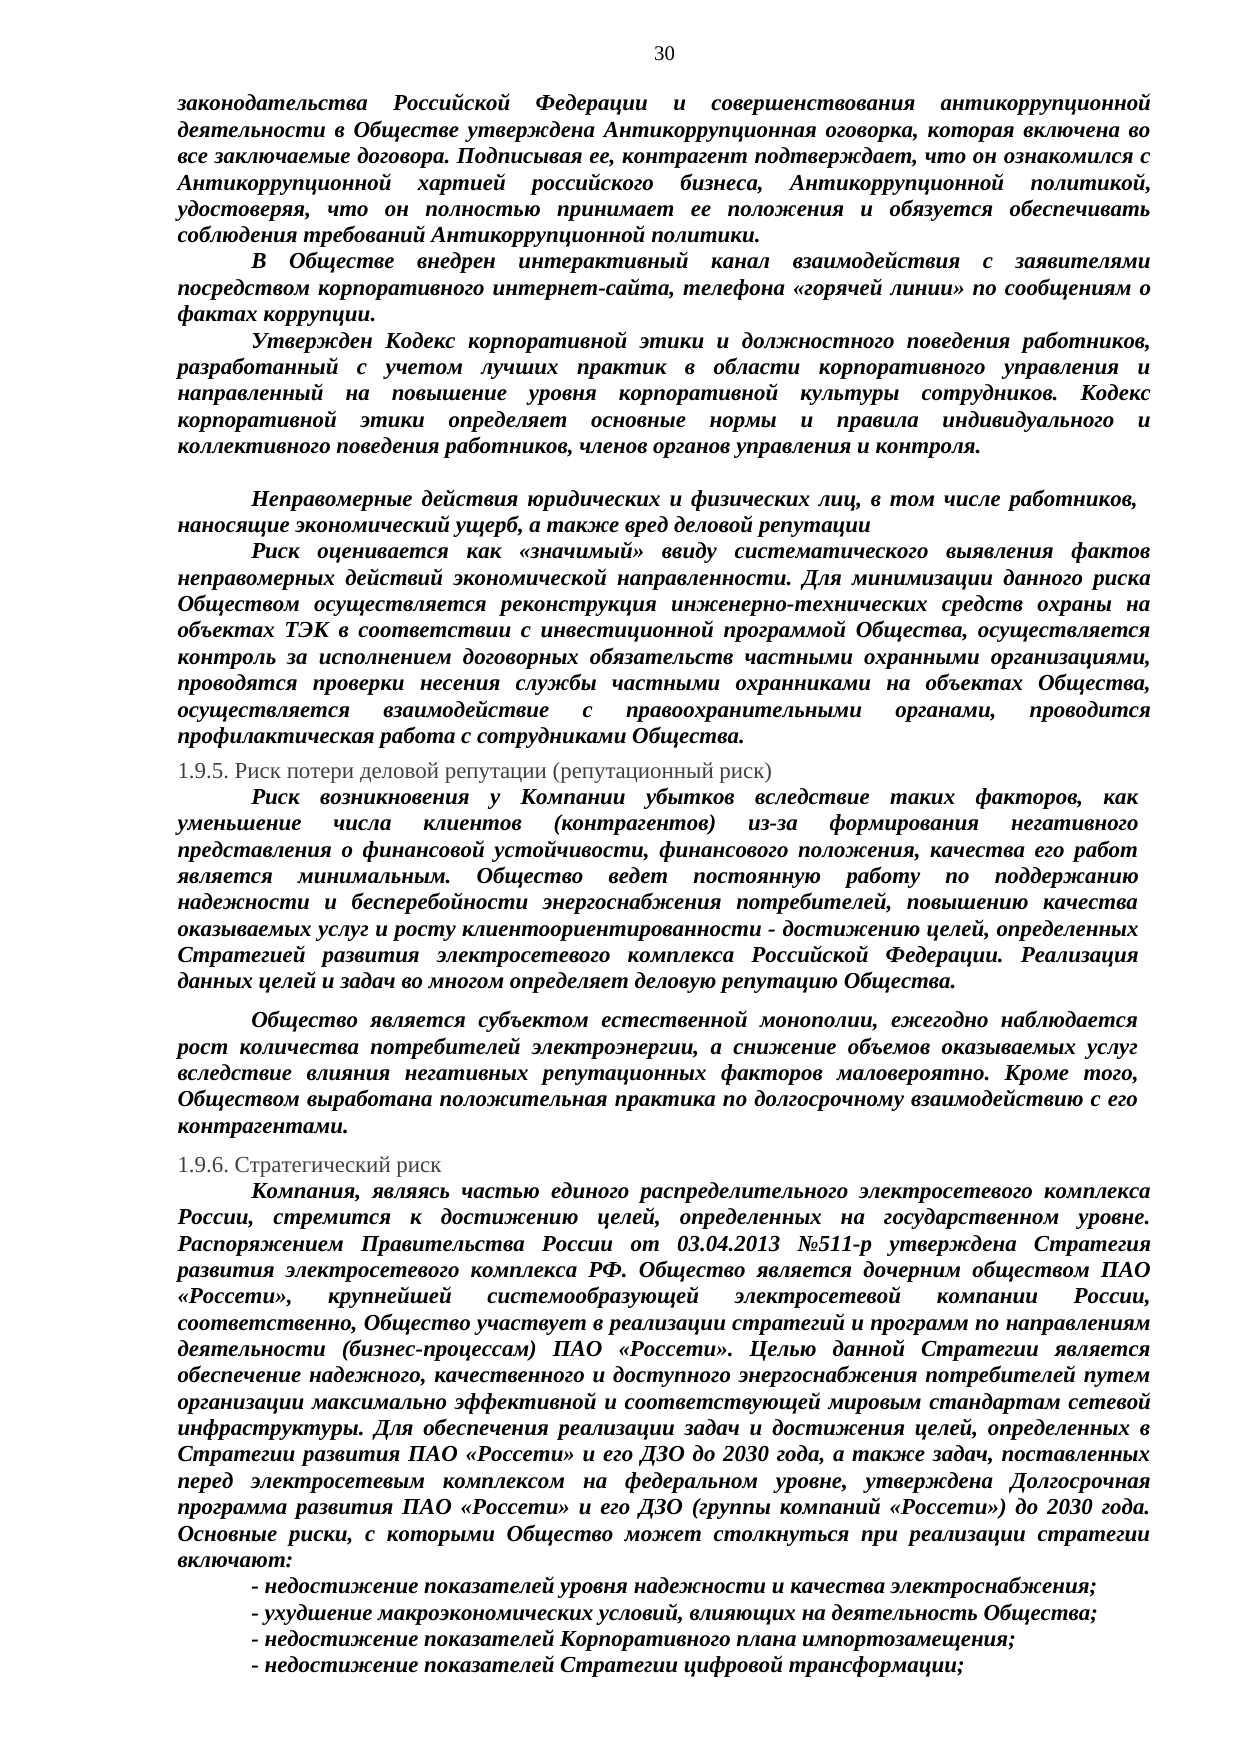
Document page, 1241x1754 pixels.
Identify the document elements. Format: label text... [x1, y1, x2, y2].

text Риск возникновения у Компании убытков вследствие таких факторов, как уменьшение числа клиентов (контрагентов) из-за формирования негативного представления о финансовой устойчивости, финансового положения, качества его работ является минимальным. Общество ведет постоянную работу по поддержанию надежности и бесперебойности энергоснабжения потребителей, повышению качества оказываемых услуг и росту клиентоориентированности - достижению целей, определенных Стратегией развития электросетевого комплекса Российской Федерации. Реализация данных целей и задач во многом определяет деловую репутацию Общества. [177, 783, 1139, 994]
text - недостижение показателей Корпоративного плана импортозамещения; [177, 1625, 1152, 1651]
text - недостижение показателей Стратегии цифровой трансформации; [177, 1651, 1152, 1678]
text Общество является субъектом естественной монополии, ежегодно наблюдается рост количества потребителей электроэнергии, а снижение объемов оказываемых услуг вследствие влияния негативных репутационных факторов маловероятно. Кроме того, Обществом выработана положительная практика по долгосрочному взаимодействию с его контрагентами. [177, 1006, 1139, 1138]
text - ухудшение макроэкономических условий, влияющих на деятельность Общества; [177, 1599, 1152, 1625]
subtitle 1.9.5. Риск потери деловой репутации (репутационный риск) [177, 757, 1152, 783]
text Неправомерные действия юридических и физических лиц, в том числе работников, наносящие экономический ущерб, а также вред деловой репутации [177, 485, 1139, 537]
text Утвержден Кодекс корпоративной этики и должностного поведения работников, разработанный с учетом лучших практик в области корпоративного управления и направленный на повышение уровня корпоративной культуры сотрудников. Кодекс корпоративной этики определяет основные нормы и правила индивидуального и коллективного поведения работников, членов органов управления и контроля. [177, 327, 1152, 458]
text Риск оценивается как «значимый» ввиду систематического выявления фактов неправомерных действий экономической направленности. Для минимизации данного риска Обществом осуществляется реконструкция инженерно-технических средств охраны на объектах ТЭК в соответствии с инвестиционной программой Общества, осуществляется контроль за исполнением договорных обязательств частными охранными организациями, проводятся проверки несения службы частными охранниками на объектах Общества, осуществляется взаимодействие с правоохранительными органами, проводится профилактическая работа с сотрудниками Общества. [177, 537, 1152, 748]
text Компания, являясь частью единого распределительного электросетевого комплекса России, стремится к достижению целей, определенных на государственном уровне. Распоряжением Правительства России от 03.04.2013 №511-р утверждена Стратегия развития электросетевого комплекса РФ. Общество является дочерним обществом ПАО «Россети», крупнейшей системообразующей электросетевой компании России, соответственно, Общество участвует в реализации стратегий и программ по направлениям деятельности (бизнес-процессам) ПАО «Россети». Целью данной Стратегии является обеспечение надежного, качественного и доступного энергоснабжения потребителей путем организации максимально эффективной и соответствующей мировым стандартам сетевой инфраструктуры. Для обеспечения реализации задач и достижения целей, определенных в Стратегии развития ПАО «Россети» и его ДЗО до 2030 года, а также задач, поставленных перед электросетевым комплексом на федеральном уровне, утверждена Долгосрочная программа развития ПАО «Россети» и его ДЗО (группы компаний «Россети») до 2030 года. Основные риски, с которыми Общество может столкнуться при реализации стратегии включают: [177, 1177, 1152, 1572]
subtitle 1.9.6. Стратегический риск [177, 1151, 1152, 1177]
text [177, 89, 1152, 248]
text - недостижение показателей уровня надежности и качества электроснабжения; [177, 1572, 1152, 1599]
text В Обществе внедрен интерактивный канал взаимодействия с заявителями посредством корпоративного интернет-сайта, телефона «горячей линии» по сообщениям о фактах коррупции. [177, 248, 1152, 327]
